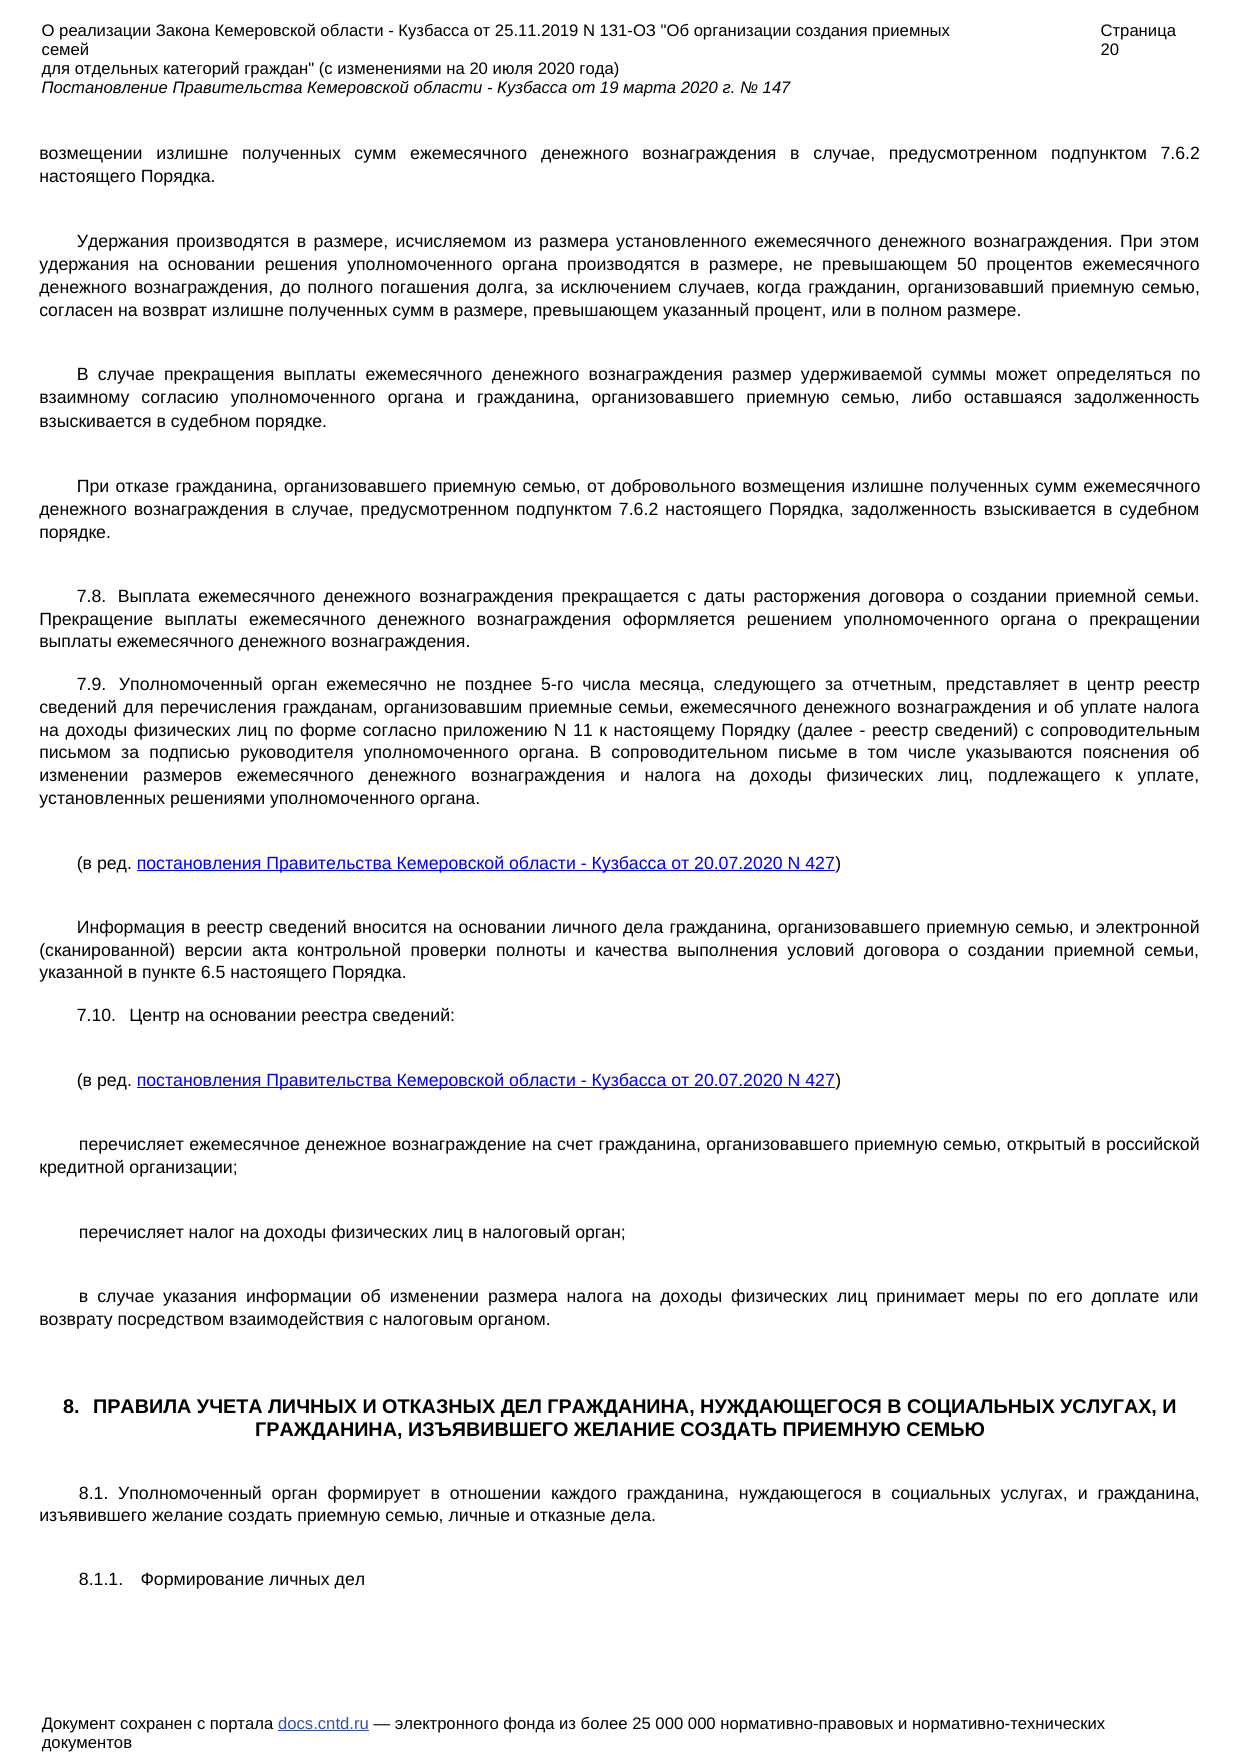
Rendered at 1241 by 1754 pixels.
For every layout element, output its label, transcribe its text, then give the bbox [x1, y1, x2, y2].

text Информация в реестр сведений вносится на основании личного дела гражданина, организовавшего приемную семью, и электронной (сканированной) версии акта контрольной проверки полноты и качества выполнения условий договора о создании приемной семьи, указанной в пункте 6.5 настоящего Порядка. [39, 917, 1201, 982]
list Уполномоченный орган формирует в отношении каждого гражданина, нуждающегося в социальных услугах, и гражданина, изъявившего желание создать приемную семью, личные и отказные дела. [39, 1482, 1201, 1525]
text Удержания производятся в размере, исчисляемом из размера установленного ежемесячного денежного вознаграждения. При этом удержания на основании решения уполномоченного органа производятся в размере, не превышающем 50 процентов ежемесячного денежного вознаграждения, до полного погашения долга, за исключением случаев, когда гражданин, организовавший приемную семью, согласен на возврат излишне полученных сумм в размере, превышающем указанный процент, или в полном размере. [39, 231, 1201, 320]
text (в ред. постановления Правительства Кемеровской области - Кузбасса от 20.07.2020 N 427) [39, 1069, 1201, 1090]
text перечисляет ежемесячное денежное вознаграждение на счет гражданина, организовавшего приемную семью, открытый в российской кредитной организации; [39, 1134, 1201, 1177]
text в случае указания информации об изменении размера налога на доходы физических лиц принимает меры по его доплате или возврату посредством взаимодействия с налоговым органом. [39, 1286, 1201, 1329]
text перечисляет налог на доходы физических лиц в налоговый орган; [39, 1222, 1201, 1242]
list ПРАВИЛА УЧЕТА ЛИЧНЫХ И ОТКАЗНЫХ ДЕЛ ГРАЖДАНИНА, НУЖДАЮЩЕГОСЯ В СОЦИАЛЬНЫХ УСЛУГАХ, И ГРАЖДАНИНА, ИЗЪЯВИВШЕГО ЖЕЛАНИЕ СОЗДАТЬ ПРИЕМНУЮ СЕМЬЮ [39, 1395, 1201, 1441]
list Выплата ежемесячного денежного вознаграждения прекращается с даты расторжения договора о создании приемной семьи. Прекращение выплаты ежемесячного денежного вознаграждения оформляется решением уполномоченного органа о прекращении выплаты ежемесячного денежного вознаграждения. [39, 586, 1201, 651]
list Формирование личных дел [39, 1569, 1201, 1589]
text При отказе гражданина, организовавшего приемную семью, от добровольного возмещения излишне полученных сумм ежемесячного денежного вознаграждения в случае, предусмотренном подпунктом 7.6.2 настоящего Порядка, задолженность взыскивается в судебном порядке. [39, 476, 1201, 542]
list Уполномоченный орган ежемесячно не позднее 5-го числа месяца, следующего за отчетным, представляет в центр реестр сведений для перечисления гражданам, организовавшим приемные семьи, ежемесячного денежного вознаграждения и об уплате налога на доходы физических лиц по форме согласно приложению N 11 к настоящему Порядку (далее - реестр сведений) с сопроводительным письмом за подписью руководителя уполномоченного органа. В сопроводительном письме в том числе указываются пояснения об изменении размеров ежемесячного денежного вознаграждения и налога на доходы физических лиц, подлежащего к уплате, установленных решениями уполномоченного органа. [39, 674, 1201, 808]
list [39, 143, 1201, 187]
list Центр на основании реестра сведений: [39, 1005, 1201, 1025]
text В случае прекращения выплаты ежемесячного денежного вознаграждения размер удерживаемой суммы может определяться по взаимному согласию уполномоченного органа и гражданина, организовавшего приемную семью, либо оставшаяся задолженность взыскивается в судебном порядке. [39, 364, 1201, 431]
text (в ред. постановления Правительства Кемеровской области - Кузбасса от 20.07.2020 N 427) [39, 852, 1201, 873]
